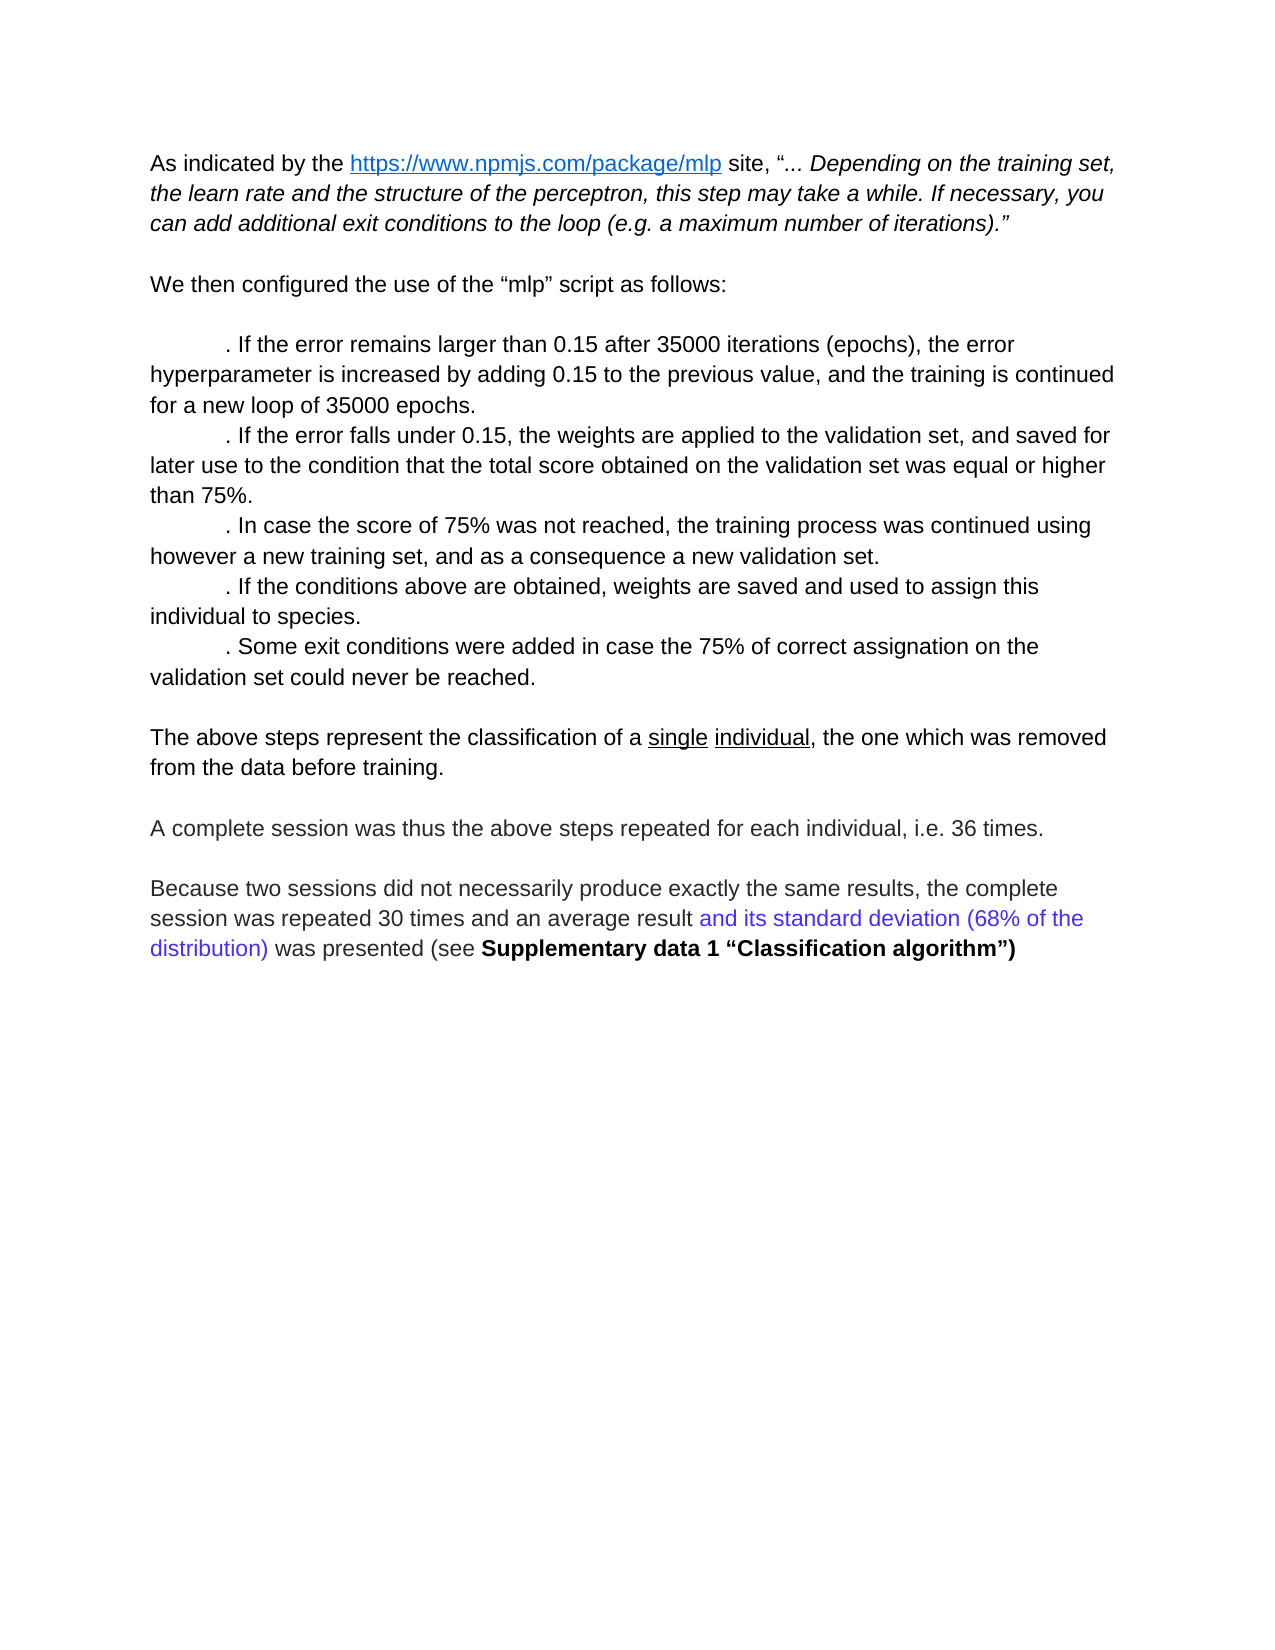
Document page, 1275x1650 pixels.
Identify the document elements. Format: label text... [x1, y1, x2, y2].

text We then configured the use of the “mlp” script as follows: [150, 271, 1125, 297]
text . In case the score of 75% was not reached, the training process was continued using however a new training set, and as a consequence a new validation set. [150, 512, 1125, 569]
text Because two sessions did not necessarily produce exactly the same results, the complete session was repeated 30 times and an average result and its standard deviation (68% of the distribution) was presented (see Supplementary data 1 “Classification algorithm”) [150, 875, 1125, 962]
text . If the error remains larger than 0.15 after 35000 iterations (epochs), the error hyperparameter is increased by adding 0.15 to the previous value, and the training is continued for a new loop of 35000 epochs. [150, 331, 1125, 418]
text A complete session was thus the above steps repeated for each individual, i.e. 36 times. [150, 814, 1125, 841]
text As indicated by the https://www.npmjs.com/package/mlp site, “... Depending on the training set, the learn rate and the structure of the perceptron, this step may take a while. If necessary, you can add additional exit conditions to the loop (e.g. a maximum number of iterations).” [150, 150, 1125, 237]
text . If the conditions above are obtained, weights are saved and used to assign this individual to species. [150, 573, 1125, 629]
text . Some exit conditions were added in case the 75% of correct assignation on the validation set could never be reached. [150, 633, 1125, 690]
text The above steps represent the classification of a single individual, the one which was removed from the data before training. [150, 724, 1125, 781]
text . If the error falls under 0.15, the weights are applied to the validation set, and saved for later use to the condition that the total score obtained on the validation set was equal or higher than 75%. [150, 422, 1125, 509]
